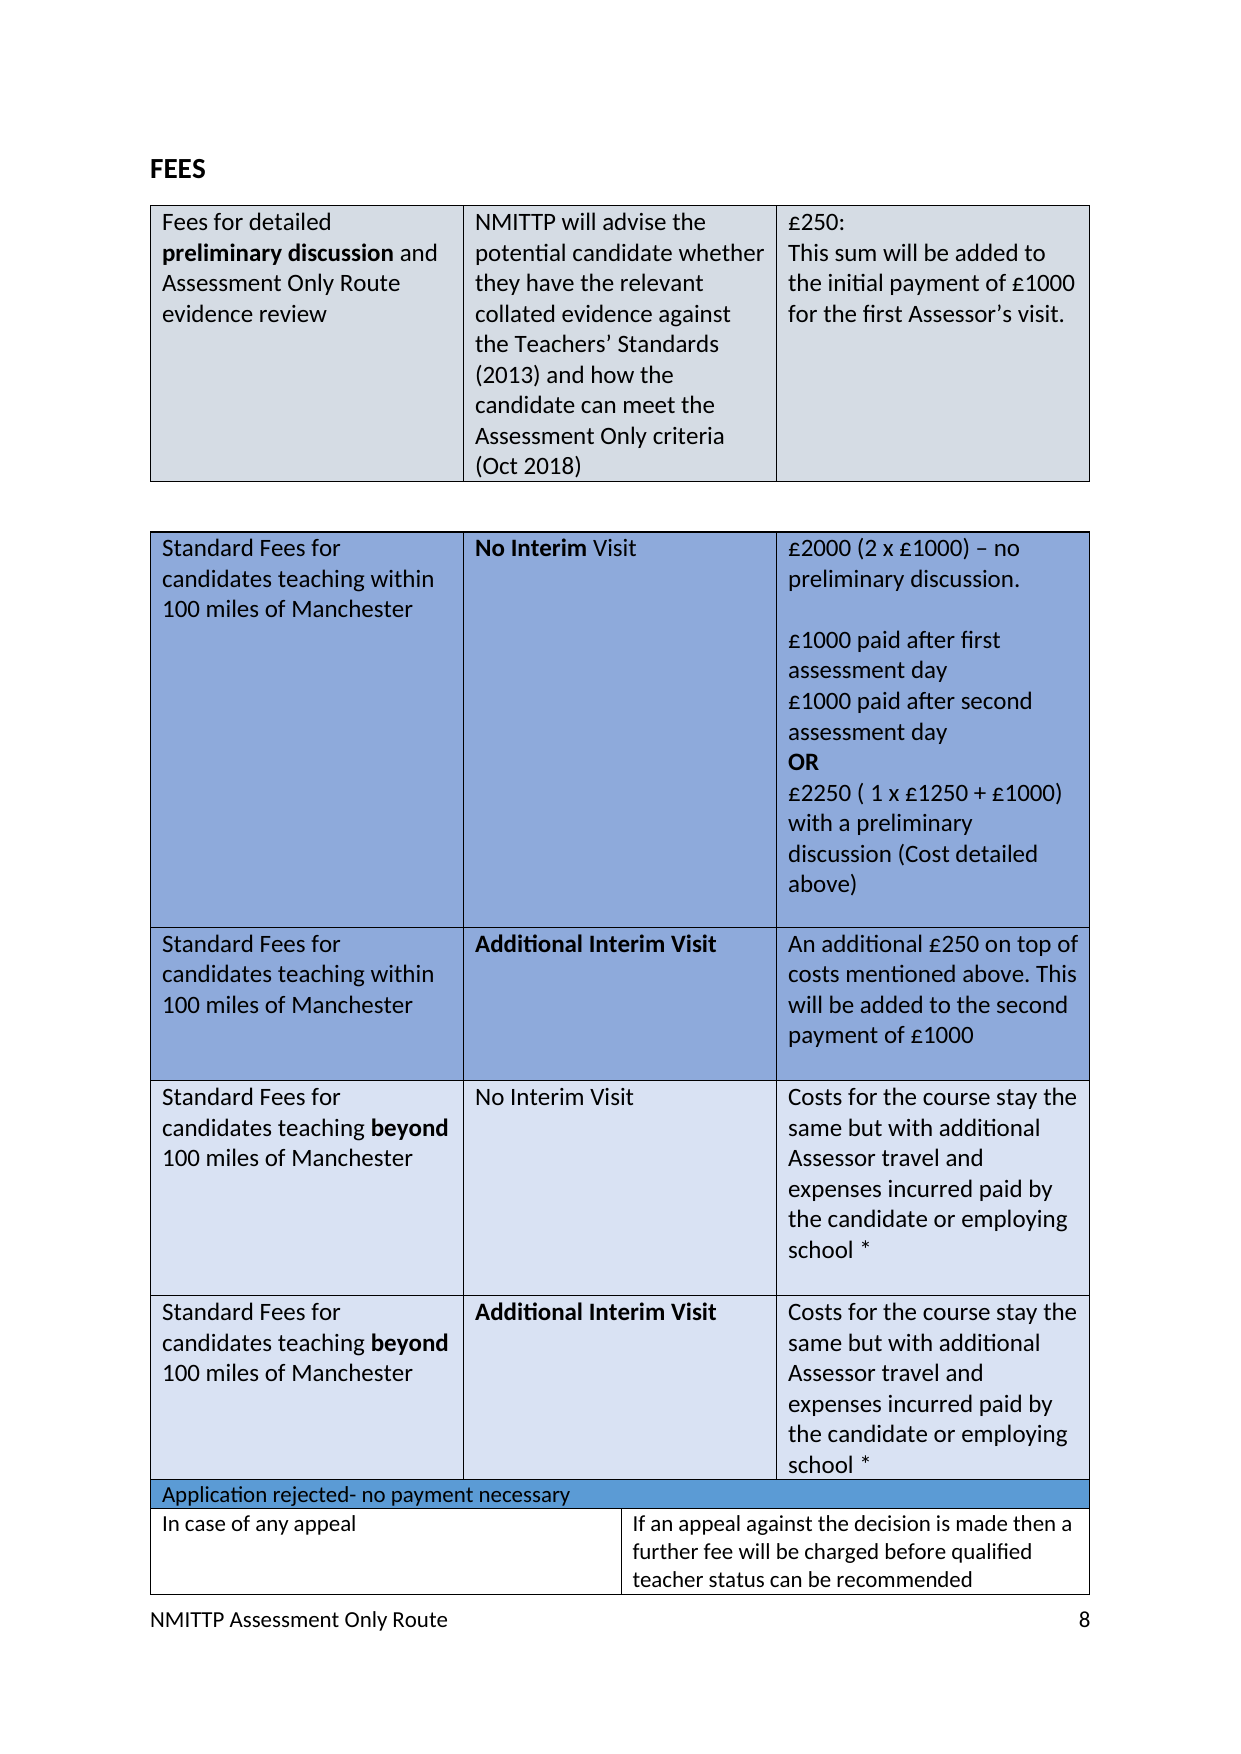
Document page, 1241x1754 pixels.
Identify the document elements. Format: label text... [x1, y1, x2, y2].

table_cell Standard Fees for candidates teaching within 100 miles of Manchester [151, 928, 463, 1080]
table_cell No Interim Visit [464, 1081, 776, 1295]
table_header Fees for detailed preliminary discussion and Assessment Only Route evidence review [151, 206, 463, 481]
table_header NMITTP will advise the potential candidate whether they have the relevant collated evidence against the Teachers’ Standards (2013) and how the candidate can meet the Assessment Only criteria (Oct 2018) [464, 206, 776, 481]
text FEES [150, 150, 1090, 186]
table_cell In case of any appeal [151, 1509, 621, 1593]
table_cell Standard Fees for candidates teaching beyond 100 miles of Manchester [151, 1296, 463, 1479]
table_header Standard Fees for candidates teaching within 100 miles of Manchester [151, 533, 463, 927]
table_cell Additional Interim Visit [464, 928, 776, 1080]
table_cell Standard Fees for candidates teaching beyond 100 miles of Manchester [151, 1081, 463, 1295]
table_cell If an appeal against the decision is made then a further fee will be charged before qualified teacher status can be recommended [622, 1509, 1089, 1593]
table_cell An additional £250 on top of costs mentioned above. This will be added to the second payment of £1000 [777, 928, 1089, 1080]
table_cell Additional Interim Visit [464, 1296, 776, 1479]
table_cell Costs for the course stay the same but with additional Assessor travel and expenses incurred paid by the candidate or employing school * [777, 1081, 1089, 1295]
table_header £250: This sum will be added to the initial payment of £1000 for the first Assessor’s visit. [777, 206, 1089, 481]
table_cell Costs for the course stay the same but with additional Assessor travel and expenses incurred paid by the candidate or employing school * [777, 1296, 1089, 1479]
table_header No Interim Visit [464, 533, 776, 927]
table_cell Application rejected- no payment necessary [151, 1480, 1089, 1508]
table_header £2000 (2 x £1000) – no preliminary discussion. £1000 paid after first assessment day £1000 paid after second assessment day OR £2250 ( 1 x £1250 + £1000) with a preliminary discussion (Cost detailed above) [777, 533, 1089, 927]
